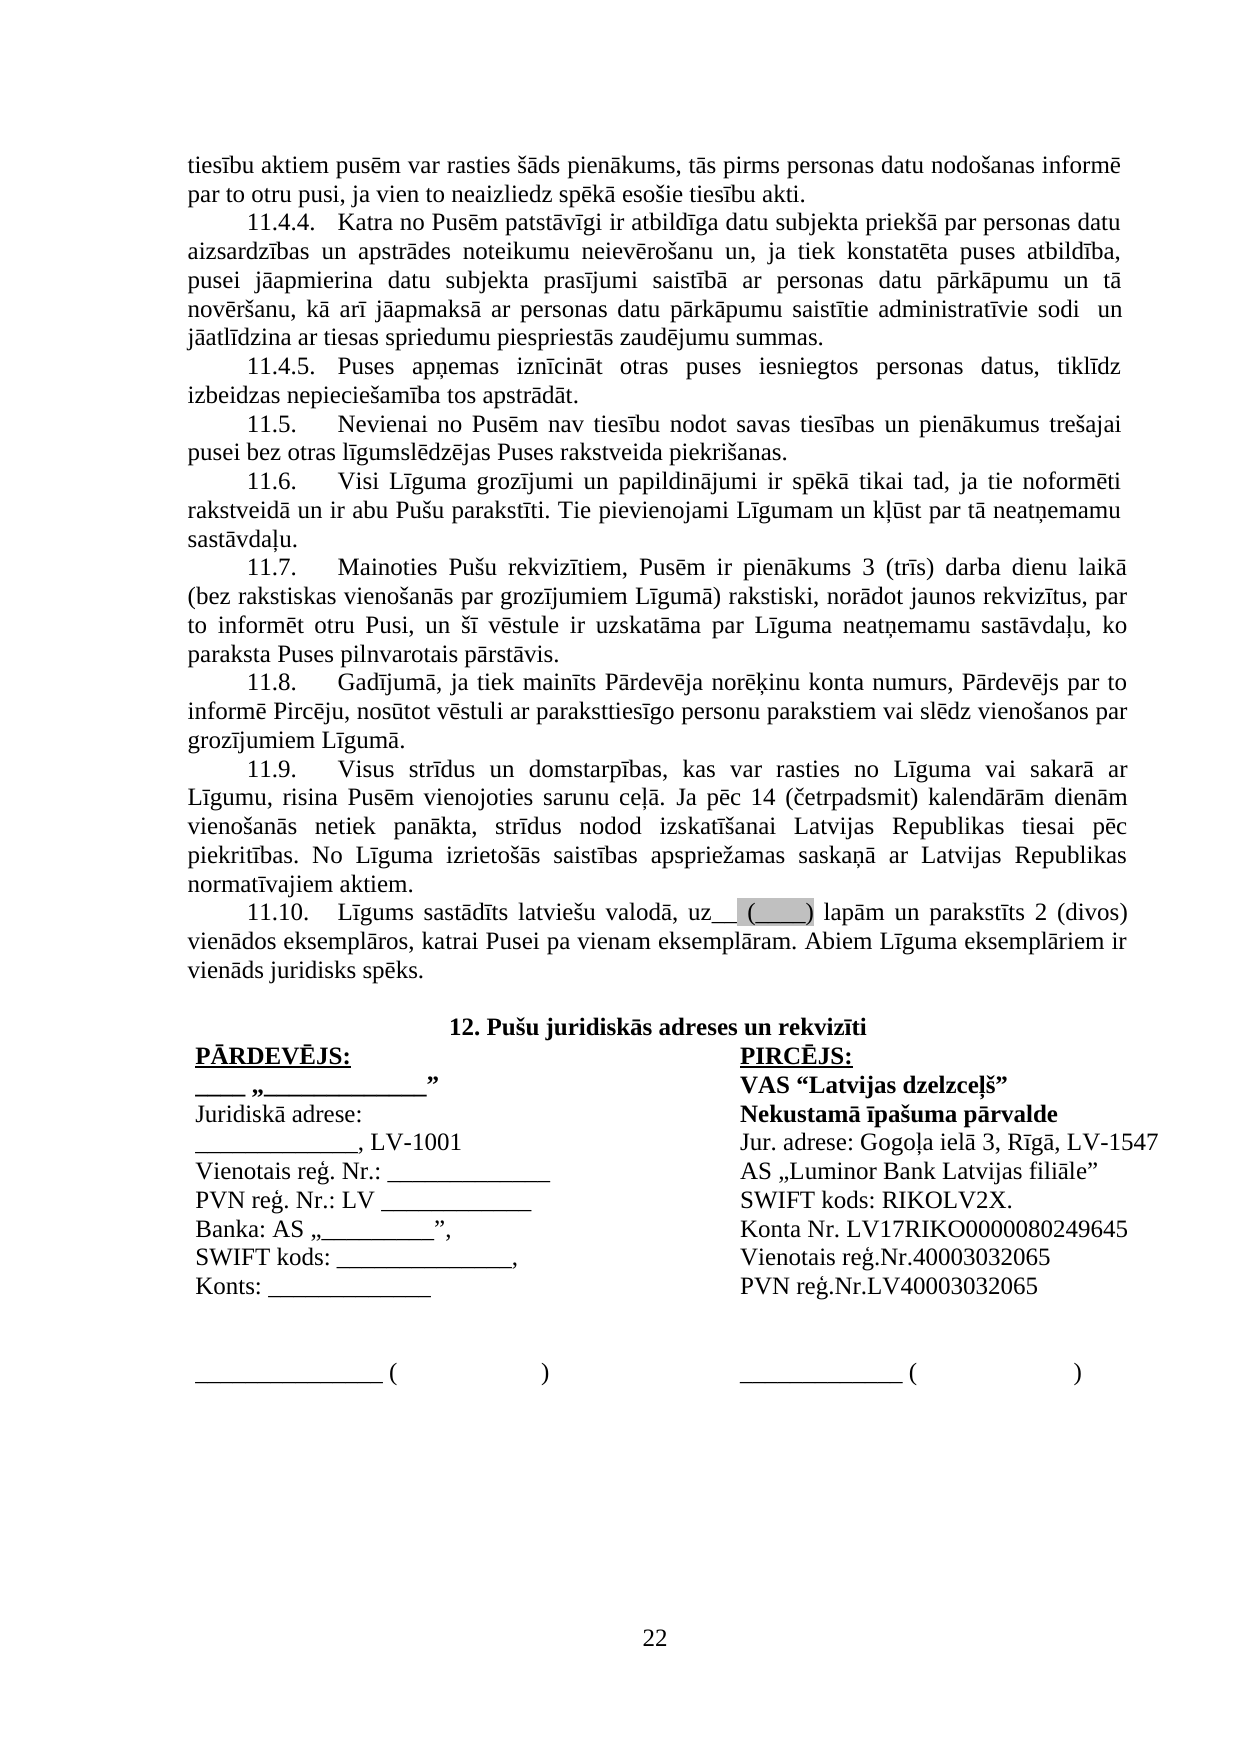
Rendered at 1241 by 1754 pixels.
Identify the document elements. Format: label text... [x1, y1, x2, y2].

list Puses apņemas iznīcināt otras puses iesniegtos personas datus, tiklīdz izbeidzas nepieciešamība tos apstrādāt. [187, 351, 1122, 409]
list Pušu juridiskās adreses un rekvizīti [187, 1012, 1128, 1041]
list Gadījumā, ja tiek mainīts Pārdevēja norēķinu konta numurs, Pārdevējs par to informē Pircēju, nosūtot vēstuli ar paraksttiesīgo personu parakstiem vai slēdz vienošanos par grozījumiem Līgumā. [187, 667, 1128, 754]
list Līgums sastādīts latviešu valodā, uz__ (____) lapām un parakstīts 2 (divos) vienādos eksemplāros, katrai Pusei pa vienam eksemplāram. Abiem Līguma eksemplāriem ir vienāds juridisks spēks. [187, 897, 1128, 984]
list Nevienai no Pusēm nav tiesību nodot savas tiesības un pienākumus trešajai pusei bez otras līgumslēdzējas Puses rakstveida piekrišanas. [187, 409, 1122, 466]
list Mainoties Pušu rekvizītiem, Pusēm ir pienākums 3 (trīs) darba dienu laikā (bez rakstiskas vienošanās par grozījumiem Līgumā) rakstiski, norādot jaunos rekvizītus, par to informēt otru Pusi, un šī vēstule ir uzskatāma par Līguma neatņemamu sastāvdaļu, ko paraksta Puses pilnvarotais pārstāvis. [187, 552, 1128, 667]
table_header [173, 1041, 1177, 1421]
list Katra no Pusēm patstāvīgi ir atbildīga datu subjekta priekšā par personas datu aizsardzības un apstrādes noteikumu neievērošanu un, ja tiek konstatēta puses atbildība, pusei jāapmierina datu subjekta prasījumi saistībā ar personas datu pārkāpumu un tā novēršanu, kā arī jāapmaksā ar personas datu pārkāpumu saistītie administratīvie sodi un jāatlīdzina ar tiesas spriedumu piespriestās zaudējumu summas. [187, 207, 1122, 351]
list Visus strīdus un domstarpības, kas var rasties no Līguma vai sakarā ar Līgumu, risina Pusēm vienojoties sarunu ceļā. Ja pēc 14 (četrpadsmit) kalendārām dienām vienošanās netiek panākta, strīdus nodod izskatīšanai Latvijas Republikas tiesai pēc piekritības. No Līguma izrietošās saistības apspriežamas saskaņā ar Latvijas Republikas normatīvajiem aktiem. [187, 754, 1128, 897]
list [187, 150, 1122, 207]
list Visi Līguma grozījumi un papildinājumi ir spēkā tikai tad, ja tie noformēti rakstveidā un ir abu Pušu parakstīti. Tie pievienojami Līgumam un kļūst par tā neatņemamu sastāvdaļu. [187, 466, 1122, 552]
